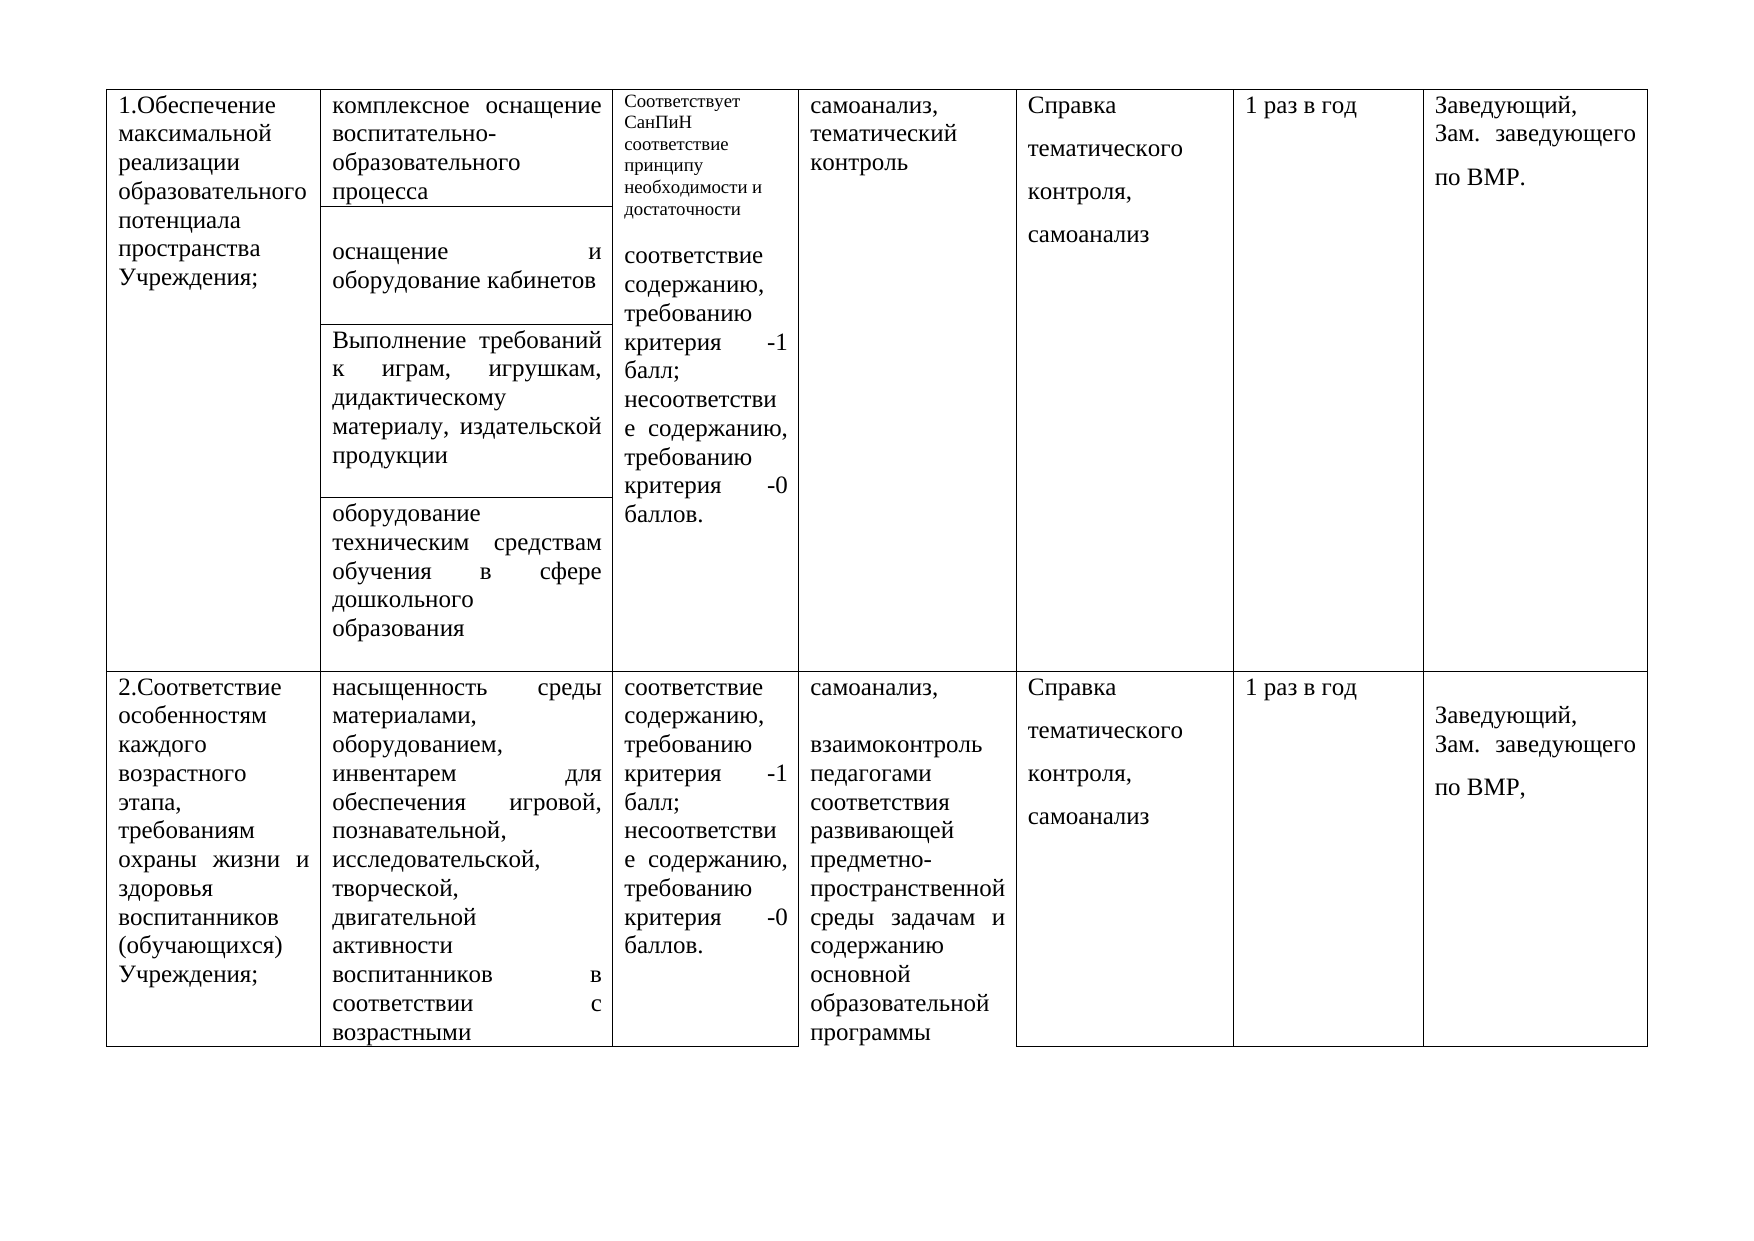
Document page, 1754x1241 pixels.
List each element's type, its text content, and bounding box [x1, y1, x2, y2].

table_cell 1.Обеспечение максимальной реализации образовательного потенциала пространства Учреждения; [107, 90, 320, 671]
table_cell Соответствует СанПиН соответствие принципу необходимости и достаточности соответствие содержанию, требованию критерия -1 балл; несоответствие содержанию, требованию критерия -0 баллов. [613, 90, 798, 671]
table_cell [1424, 672, 1647, 1046]
table_cell оснащение и оборудование кабинетов [321, 207, 612, 324]
table_cell 1 раз в год [1234, 90, 1423, 671]
table_cell Справка тематического контроля, самоанализ [1017, 90, 1233, 671]
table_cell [1017, 672, 1233, 1046]
table_cell оборудование техническим средствам обучения в сфере дошкольного образования [321, 498, 612, 671]
table_cell Выполнение требований к играм, игрушкам, дидактическому материалу, издательской продукции [321, 325, 612, 497]
table_cell комплексное оснащение воспитательно-образовательного процесса [321, 90, 612, 206]
table_cell Заведующий, Зам. заведующего по ВМР. [1424, 90, 1647, 671]
table_cell 1 раз в год [1234, 672, 1423, 1046]
table_cell самоанализ, тематический контроль [799, 90, 1016, 671]
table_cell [107, 672, 320, 1046]
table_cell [321, 672, 612, 1046]
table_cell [613, 672, 798, 1046]
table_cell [799, 672, 1016, 1046]
